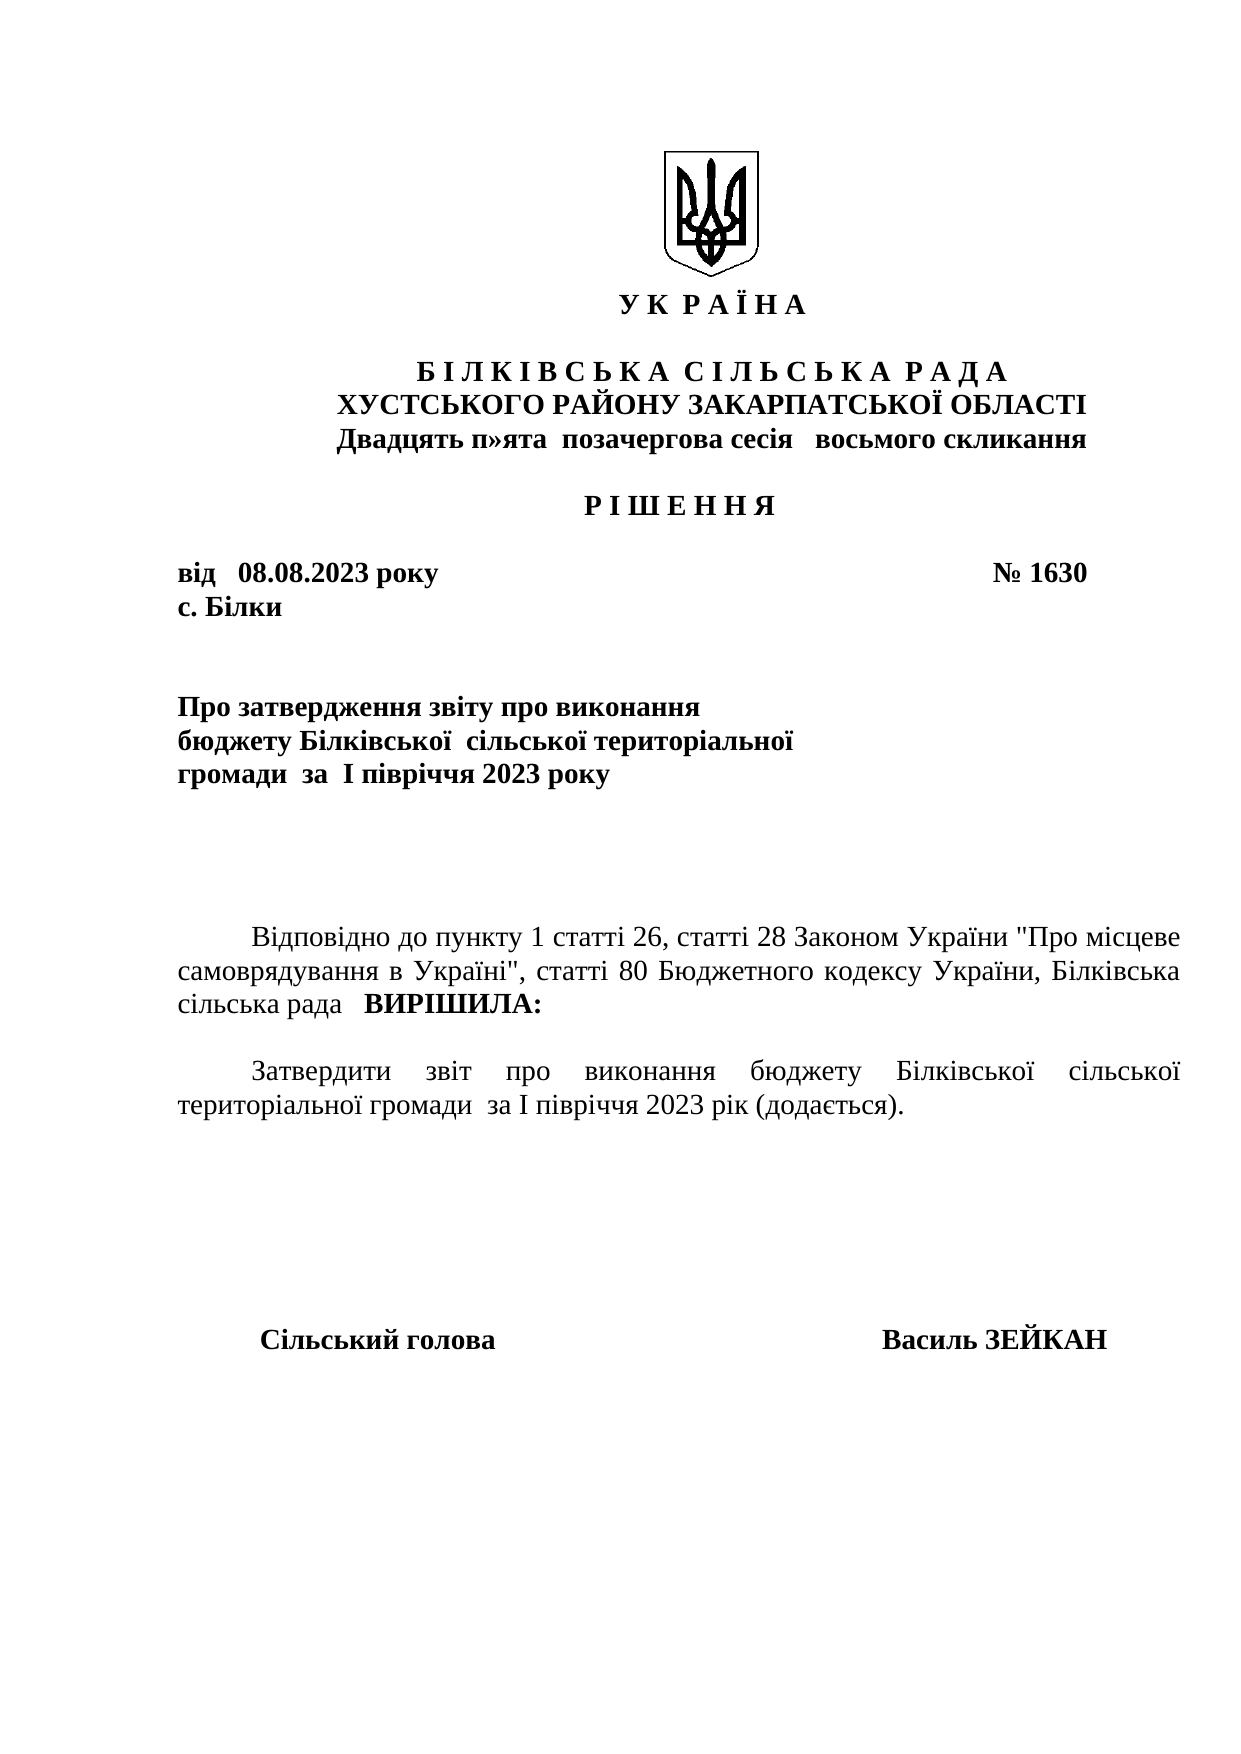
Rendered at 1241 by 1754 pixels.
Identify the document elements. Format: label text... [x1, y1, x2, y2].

text громади за І півріччя 2023 року [177, 756, 1181, 790]
text бюджету Білківської сільської територіальної [177, 723, 1181, 756]
text с. Білки [177, 589, 1181, 622]
text Сільський голова Василь ЗЕЙКАН [177, 1322, 1190, 1355]
text від 08.08.2023 року № 1630 [177, 555, 1181, 589]
text Затвердити звіт про виконання бюджету Білківської сільської територіальної громади за І півріччя 2023 рік (додається). [177, 1053, 1181, 1121]
text Відповідно до пункту 1 статті 26, статті 28 Законом України "Про місцеве самоврядування в Україні", статті 80 Бюджетного кодексу України, Білківська сільська рада ВИРІШИЛА: [177, 919, 1181, 1020]
text Р І Ш Е Н Н Я [177, 488, 1181, 522]
text У К Р А Ї Н А [177, 287, 1240, 320]
text Про затвердження звіту про виконання [177, 689, 1181, 723]
picture [654, 146, 769, 287]
text Б І Л К І В С Ь К А С І Л Ь С Ь К А Р А Д А [177, 354, 1240, 387]
text Двадцять п»ята позачергова сесія восьмого скликання [177, 421, 1240, 454]
text ХУСТСЬКОГО РАЙОНУ ЗАКАРПАТСЬКОЇ ОБЛАСТІ [177, 387, 1240, 421]
